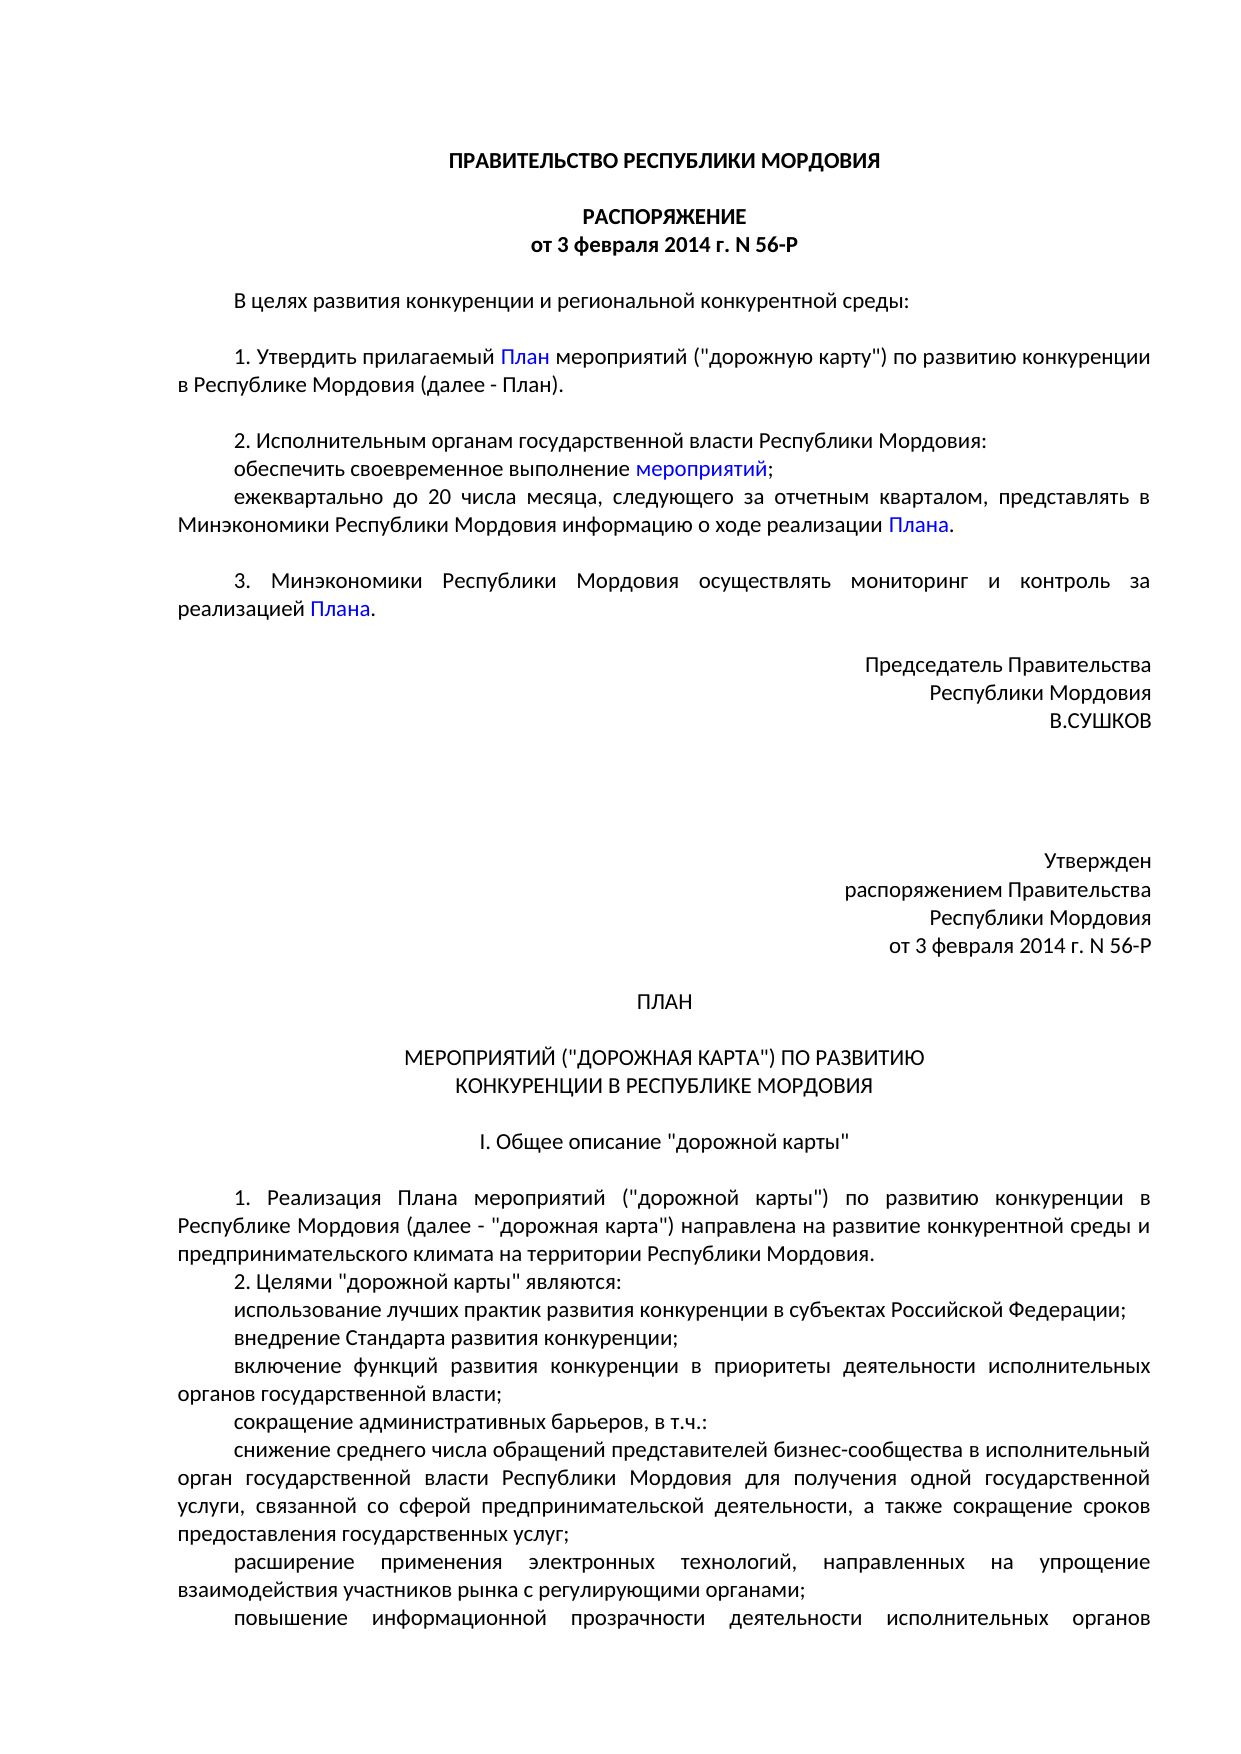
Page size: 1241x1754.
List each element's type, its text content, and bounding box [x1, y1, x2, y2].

text 3. Минэкономики Республики Мордовия осуществлять мониторинг и контроль за реализацией Плана. [177, 566, 1152, 622]
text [177, 1603, 1152, 1631]
text Республики Мордовия [177, 678, 1152, 707]
text от 3 февраля 2014 г. N 56-Р [177, 230, 1152, 258]
text 1. Утвердить прилагаемый План мероприятий ("дорожную карту") по развитию конкуренции в Республике Мордовия (далее - План). [177, 342, 1152, 398]
text В.СУШКОВ [177, 707, 1152, 734]
text распоряжением Правительства [177, 875, 1152, 903]
text Председатель Правительства [177, 651, 1152, 678]
text сокращение административных барьеров, в т.ч.: [177, 1407, 1152, 1435]
text Утвержден [177, 847, 1152, 875]
text ежеквартально до 20 числа месяца, следующего за отчетным кварталом, представлять в Минэкономики Республики Мордовия информацию о ходе реализации Плана. [177, 482, 1152, 538]
text МЕРОПРИЯТИЙ ("ДОРОЖНАЯ КАРТА") ПО РАЗВИТИЮ [177, 1043, 1152, 1071]
text В целях развития конкуренции и региональной конкурентной среды: [177, 286, 1152, 314]
text КОНКУРЕНЦИИ В РЕСПУБЛИКЕ МОРДОВИЯ [177, 1071, 1152, 1099]
text ПРАВИТЕЛЬСТВО РЕСПУБЛИКИ МОРДОВИЯ [177, 146, 1152, 174]
text I. Общее описание "дорожной карты" [177, 1127, 1152, 1155]
text снижение среднего числа обращений представителей бизнес-сообщества в исполнительный орган государственной власти Республики Мордовия для получения одной государственной услуги, связанной со сферой предпринимательской деятельности, а также сокращение сроков предоставления государственных услуг; [177, 1435, 1152, 1547]
text ПЛАН [177, 987, 1152, 1015]
text от 3 февраля 2014 г. N 56-Р [177, 931, 1152, 959]
text расширение применения электронных технологий, направленных на упрощение взаимодействия участников рынка с регулирующими органами; [177, 1547, 1152, 1603]
text обеспечить своевременное выполнение мероприятий; [177, 454, 1152, 482]
text 2. Целями "дорожной карты" являются: [177, 1267, 1152, 1295]
text 2. Исполнительным органам государственной власти Республики Мордовия: [177, 426, 1152, 454]
text 1. Реализация Плана мероприятий ("дорожной карты") по развитию конкуренции в Республике Мордовия (далее - "дорожная карта") направлена на развитие конкурентной среды и предпринимательского климата на территории Республики Мордовия. [177, 1183, 1152, 1267]
text Республики Мордовия [177, 903, 1152, 931]
text внедрение Стандарта развития конкуренции; [177, 1323, 1152, 1351]
text включение функций развития конкуренции в приоритеты деятельности исполнительных органов государственной власти; [177, 1351, 1152, 1407]
text использование лучших практик развития конкуренции в субъектах Российской Федерации; [177, 1295, 1152, 1323]
text РАСПОРЯЖЕНИЕ [177, 202, 1152, 230]
